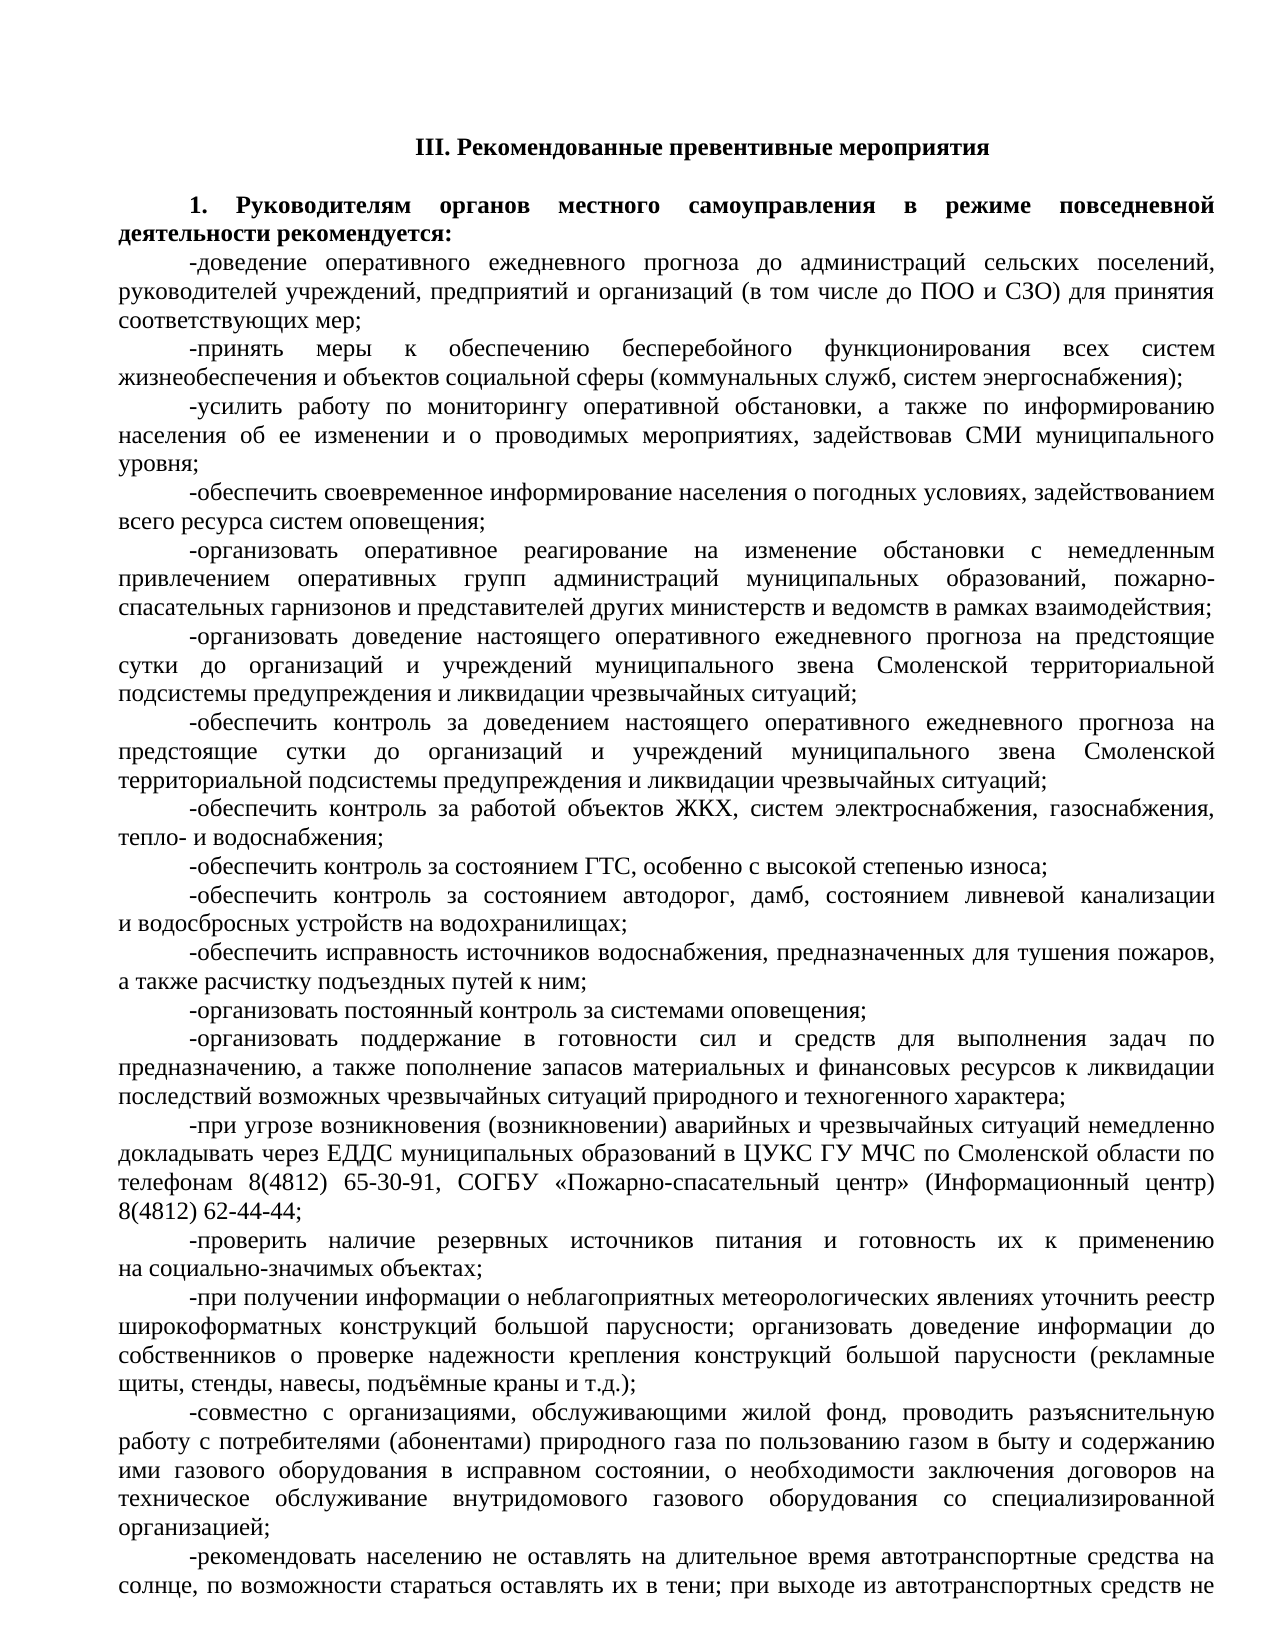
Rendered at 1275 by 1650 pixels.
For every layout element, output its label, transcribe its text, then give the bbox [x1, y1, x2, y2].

text -обеспечить контроль за доведением настоящего оперативного ежедневного прогноза на предстоящие сутки до организаций и учреждений муниципального звена Смоленской территориальной подсистемы предупреждения и ликвидации чрезвычайных ситуаций; [118, 707, 1216, 793]
text -организовать оперативное реагирование на изменение обстановки с немедленным привлечением оперативных групп администраций муниципальных образований, пожарно-спасательных гарнизонов и представителей других министерств и ведомств в рамках взаимодействия; [118, 535, 1216, 621]
text -организовать поддержание в готовности сил и средств для выполнения задач по предназначению, а также пополнение запасов материальных и финансовых ресурсов к ликвидации последствий возможных чрезвычайных ситуаций природного и техногенного характера; [118, 1023, 1216, 1110]
text -организовать доведение настоящего оперативного ежедневного прогноза на предстоящие сутки до организаций и учреждений муниципального звена Смоленской территориальной подсистемы предупреждения и ликвидации чрезвычайных ситуаций; [118, 621, 1216, 707]
text -обеспечить исправность источников водоснабжения, предназначенных для тушения пожаров, а также расчистку подъездных путей к ним; [118, 937, 1216, 995]
text -совместно с организациями, обслуживающими жилой фонд, проводить разъяснительную работу с потребителями (абонентами) природного газа по пользованию газом в быту и содержанию ими газового оборудования в исправном состоянии, о необходимости заключения договоров на техническое обслуживание внутридомового газового оборудования со специализированной организацией; [118, 1397, 1216, 1541]
text -обеспечить контроль за состоянием автодорог, дамб, состоянием ливневой канализации и водосбросных устройств на водохранилищах; [118, 880, 1216, 937]
text 1. Руководителям органов местного самоуправления в режиме повседневной деятельности рекомендуется: [118, 190, 1216, 247]
text III. Рекомендованные превентивные мероприятия [118, 132, 1216, 161]
text -усилить работу по мониторингу оперативной обстановки, а также по информированию населения об ее изменении и о проводимых мероприятиях, задействовав СМИ муниципального уровня; [118, 391, 1216, 477]
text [118, 1541, 1216, 1598]
text -при угрозе возникновения (возникновении) аварийных и чрезвычайных ситуаций немедленно докладывать через ЕДДС муниципальных образований в ЦУКС ГУ МЧС по Смоленской области по телефонам 8(4812) 65-30-91, СОГБУ «Пожарно-спасательный центр» (Информационный центр) 8(4812) 62-44-44; [118, 1110, 1216, 1225]
text -организовать постоянный контроль за системами оповещения; [118, 995, 1216, 1023]
text -обеспечить контроль за работой объектов ЖКХ, систем электроснабжения, газоснабжения, тепло- и водоснабжения; [118, 793, 1216, 851]
text -обеспечить своевременное информирование населения о погодных условиях, задействованием всего ресурса систем оповещения; [118, 477, 1216, 535]
text -при получении информации о неблагоприятных метеорологических явлениях уточнить реестр широкоформатных конструкций большой парусности; организовать доведение информации до собственников о проверке надежности крепления конструкций большой парусности (рекламные щиты, стенды, навесы, подъёмные краны и т.д.); [118, 1282, 1216, 1397]
text -принять меры к обеспечению бесперебойного функционирования всех систем жизнеобеспечения и объектов социальной сферы (коммунальных служб, систем энергоснабжения); [118, 333, 1216, 391]
text -доведение оперативного ежедневного прогноза до администраций сельских поселений, руководителей учреждений, предприятий и организаций (в том числе до ПОО и СЗО) для принятия соответствующих мер; [118, 247, 1216, 333]
text -обеспечить контроль за состоянием ГТС, особенно с высокой степенью износа; [118, 851, 1216, 880]
text -проверить наличие резервных источников питания и готовность их к применению на социально-значимых объектах; [118, 1225, 1216, 1282]
